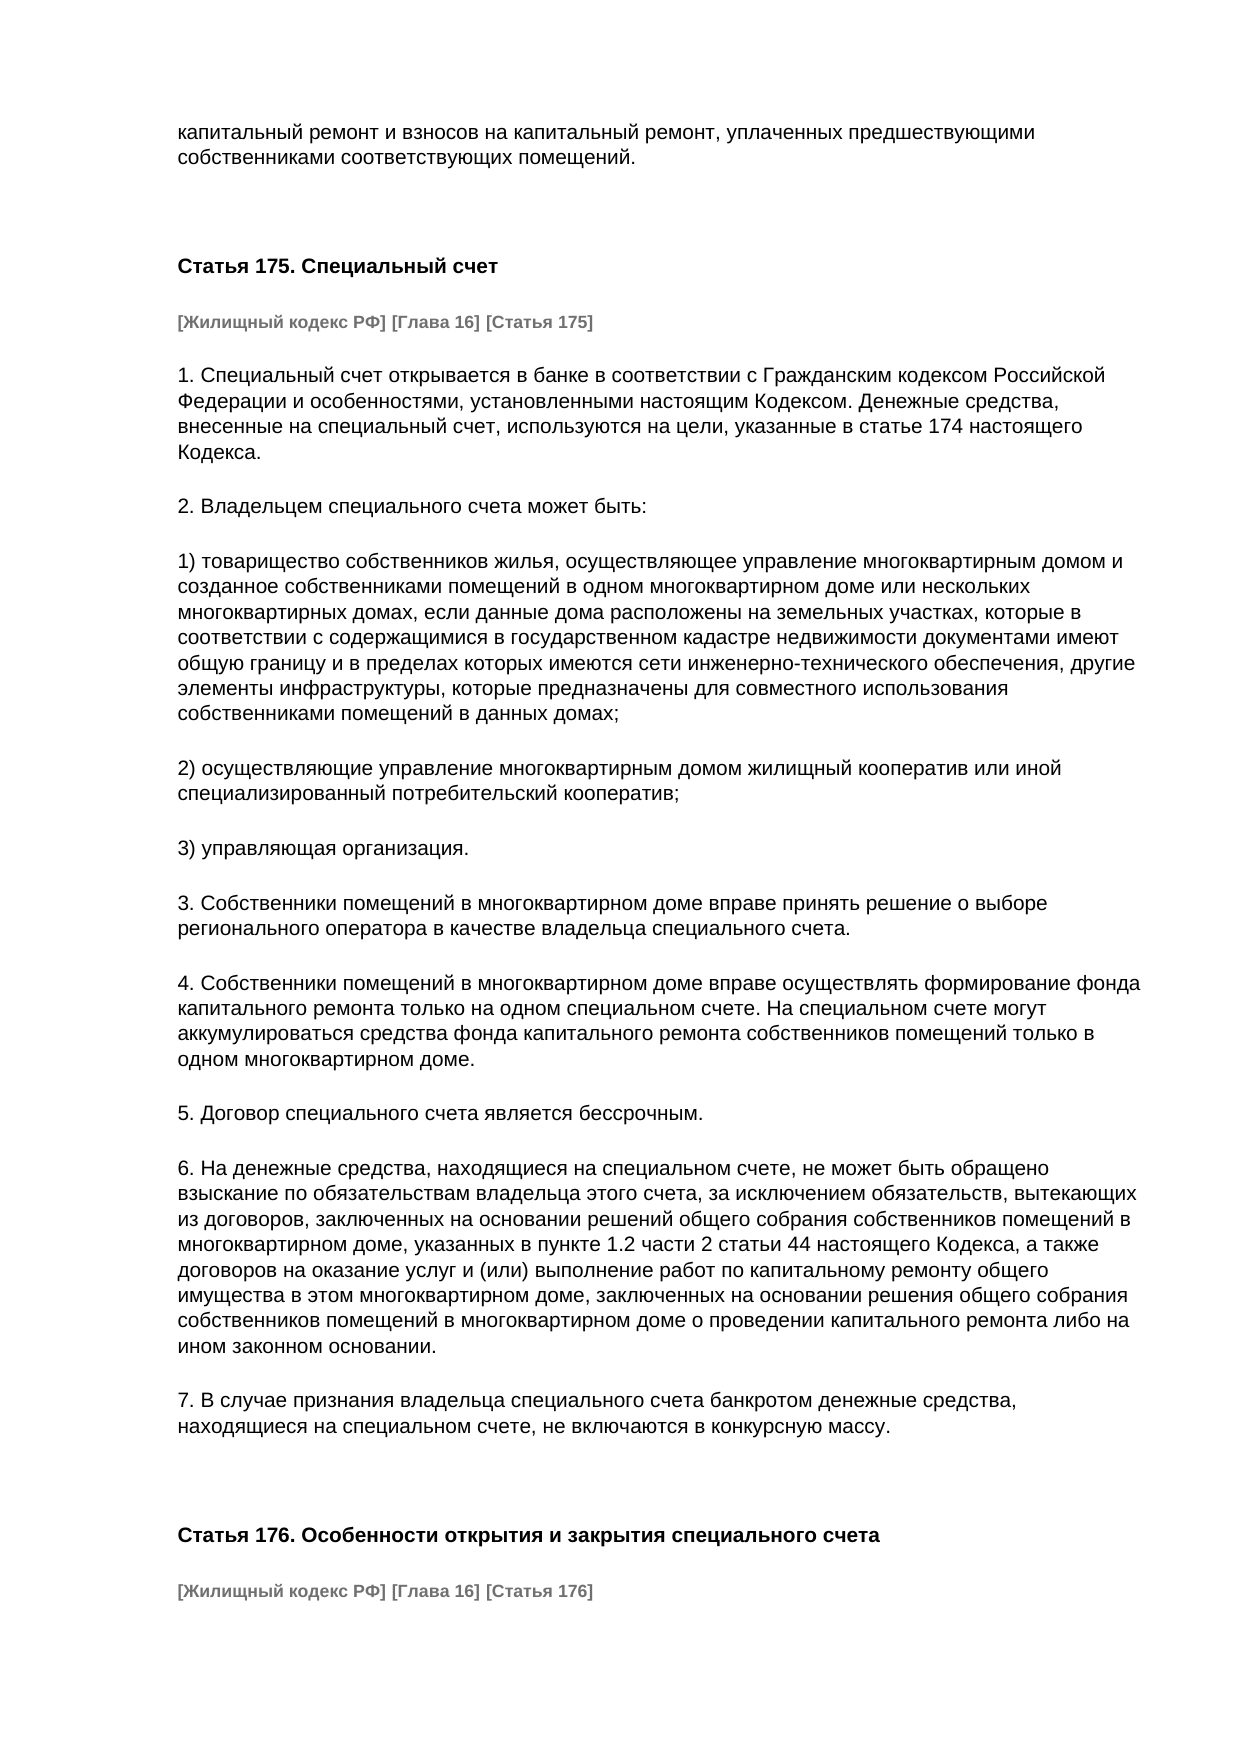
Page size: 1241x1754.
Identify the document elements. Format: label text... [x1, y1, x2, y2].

text [Жилищный кодекс РФ] [Глава 16] [Статья 175] [177, 307, 1152, 333]
text 7. В случае признания владельца специального счета банкротом денежные средства, находящиеся на специальном счете, не включаются в конкурсную массу. [177, 1387, 1152, 1438]
text 2) осуществляющие управление многоквартирным домом жилищный кооператив или иной специализированный потребительский кооператив; [177, 754, 1152, 805]
text Статья 176. Особенности открытия и закрытия специального счета [177, 1521, 1152, 1547]
text 6. На денежные средства, находящиеся на специальном счете, не может быть обращено взыскание по обязательствам владельца этого счета, за исключением обязательств, вытекающих из договоров, заключенных на основании решений общего собрания собственников помещений в многоквартирном доме, указанных в пункте 1.2 части 2 статьи 44 настоящего Кодекса, а также договоров на оказание услуг и (или) выполнение работ по капитальному ремонту общего имущества в этом многоквартирном доме, заключенных на основании решения общего собрания собственников помещений в многоквартирном доме о проведении капитального ремонта либо на ином законном основании. [177, 1154, 1152, 1358]
text 5. Договор специального счета является бессрочным. [177, 1100, 1152, 1125]
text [177, 118, 1152, 169]
text 3. Собственники помещений в многоквартирном доме вправе принять решение о выборе регионального оператора в качестве владельца специального счета. [177, 889, 1152, 940]
text 1. Специальный счет открывается в банке в соответствии с Гражданским кодексом Российской Федерации и особенностями, установленными настоящим Кодексом. Денежные средства, внесенные на специальный счет, используются на цели, указанные в статье 174 настоящего Кодекса. [177, 362, 1152, 463]
text 3) управляющая организация. [177, 834, 1152, 860]
text 1) товарищество собственников жилья, осуществляющее управление многоквартирным домом и созданное собственниками помещений в одном многоквартирном доме или нескольких многоквартирных домах, если данные дома расположены на земельных участках, которые в соответствии с содержащимися в государственном кадастре недвижимости документами имеют общую границу и в пределах которых имеются сети инженерно-технического обеспечения, другие элементы инфраструктуры, которые предназначены для совместного использования собственниками помещений в данных домах; [177, 547, 1152, 725]
text [Жилищный кодекс РФ] [Глава 16] [Статья 176] [177, 1576, 1152, 1601]
text 2. Владельцем специального счета может быть: [177, 493, 1152, 518]
text Статья 175. Специальный счет [177, 253, 1152, 278]
text 4. Собственники помещений в многоквартирном доме вправе осуществлять формирование фонда капитального ремонта только на одном специальном счете. На специальном счете могут аккумулироваться средства фонда капитального ремонта собственников помещений только в одном многоквартирном доме. [177, 969, 1152, 1071]
